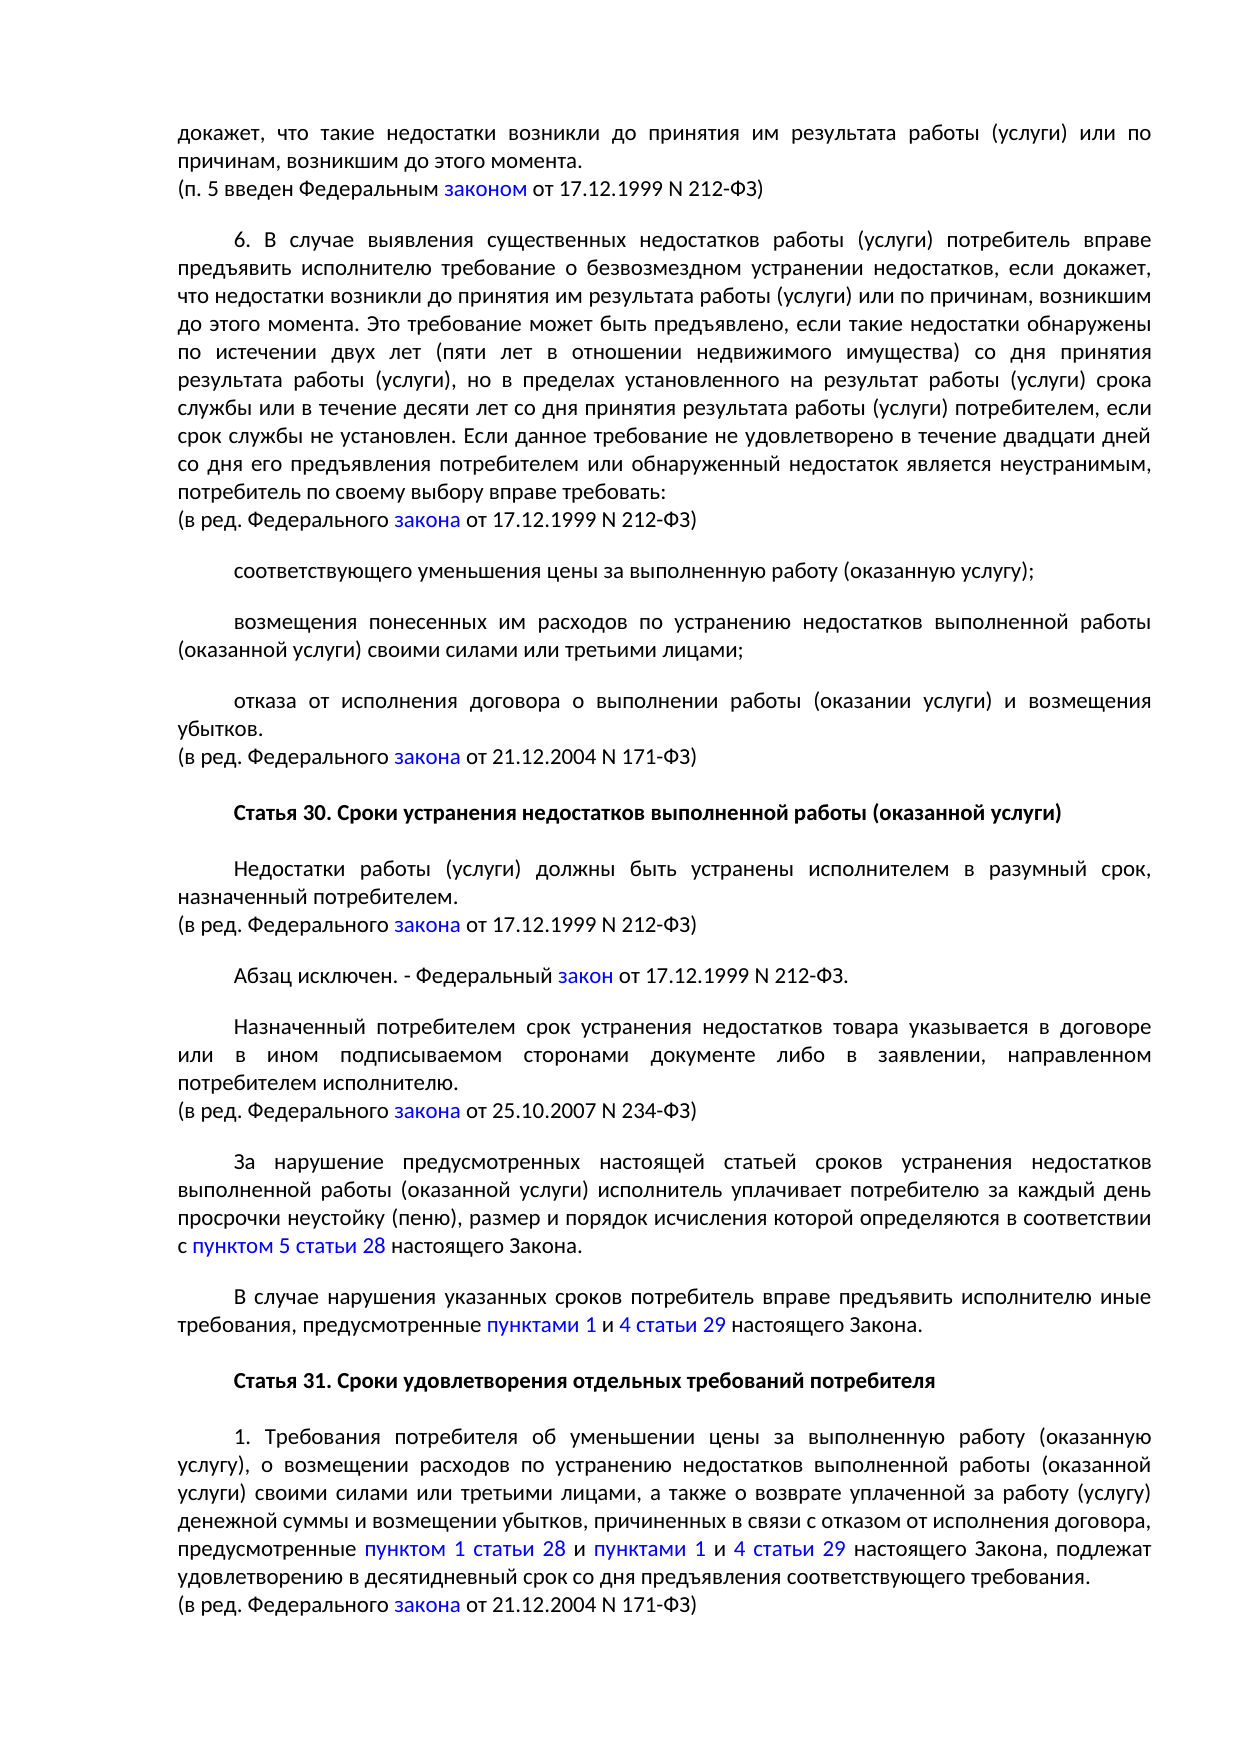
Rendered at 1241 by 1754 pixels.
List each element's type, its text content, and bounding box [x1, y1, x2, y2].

text (в ред. Федерального закона от 17.12.1999 N 212-ФЗ) [177, 910, 1152, 938]
text Абзац исключен. - Федеральный закон от 17.12.1999 N 212-ФЗ. [177, 961, 1152, 989]
text Недостатки работы (услуги) должны быть устранены исполнителем в разумный срок, назначенный потребителем. [177, 854, 1152, 910]
text возмещения понесенных им расходов по устранению недостатков выполненной работы (оказанной услуги) своими силами или третьими лицами; [177, 607, 1152, 663]
title Статья 31. Сроки удовлетворения отдельных требований потребителя [177, 1366, 1152, 1394]
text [177, 118, 1152, 174]
text В случае нарушения указанных сроков потребитель вправе предъявить исполнителю иные требования, предусмотренные пунктами 1 и 4 статьи 29 настоящего Закона. [177, 1282, 1152, 1338]
text (в ред. Федерального закона от 21.12.2004 N 171-ФЗ) [177, 1590, 1152, 1618]
title Статья 30. Сроки устранения недостатков выполненной работы (оказанной услуги) [177, 798, 1152, 826]
text (п. 5 введен Федеральным законом от 17.12.1999 N 212-ФЗ) [177, 174, 1152, 202]
text отказа от исполнения договора о выполнении работы (оказании услуги) и возмещения убытков. [177, 686, 1152, 742]
text (в ред. Федерального закона от 17.12.1999 N 212-ФЗ) [177, 505, 1152, 533]
text соответствующего уменьшения цены за выполненную работу (оказанную услугу); [177, 556, 1152, 584]
text 6. В случае выявления существенных недостатков работы (услуги) потребитель вправе предъявить исполнителю требование о безвозмездном устранении недостатков, если докажет, что недостатки возникли до принятия им результата работы (услуги) или по причинам, возникшим до этого момента. Это требование может быть предъявлено, если такие недостатки обнаружены по истечении двух лет (пяти лет в отношении недвижимого имущества) со дня принятия результата работы (услуги), но в пределах установленного на результат работы (услуги) срока службы или в течение десяти лет со дня принятия результата работы (услуги) потребителем, если срок службы не установлен. Если данное требование не удовлетворено в течение двадцати дней со дня его предъявления потребителем или обнаруженный недостаток является неустранимым, потребитель по своему выбору вправе требовать: [177, 225, 1152, 505]
text За нарушение предусмотренных настоящей статьей сроков устранения недостатков выполненной работы (оказанной услуги) исполнитель уплачивает потребителю за каждый день просрочки неустойку (пеню), размер и порядок исчисления которой определяются в соответствии с пунктом 5 статьи 28 настоящего Закона. [177, 1147, 1152, 1259]
text (в ред. Федерального закона от 21.12.2004 N 171-ФЗ) [177, 742, 1152, 770]
text Назначенный потребителем срок устранения недостатков товара указывается в договоре или в ином подписываемом сторонами документе либо в заявлении, направленном потребителем исполнителю. [177, 1012, 1152, 1096]
text 1. Требования потребителя об уменьшении цены за выполненную работу (оказанную услугу), о возмещении расходов по устранению недостатков выполненной работы (оказанной услуги) своими силами или третьими лицами, а также о возврате уплаченной за работу (услугу) денежной суммы и возмещении убытков, причиненных в связи с отказом от исполнения договора, предусмотренные пунктом 1 статьи 28 и пунктами 1 и 4 статьи 29 настоящего Закона, подлежат удовлетворению в десятидневный срок со дня предъявления соответствующего требования. [177, 1422, 1152, 1590]
text (в ред. Федерального закона от 25.10.2007 N 234-ФЗ) [177, 1096, 1152, 1124]
